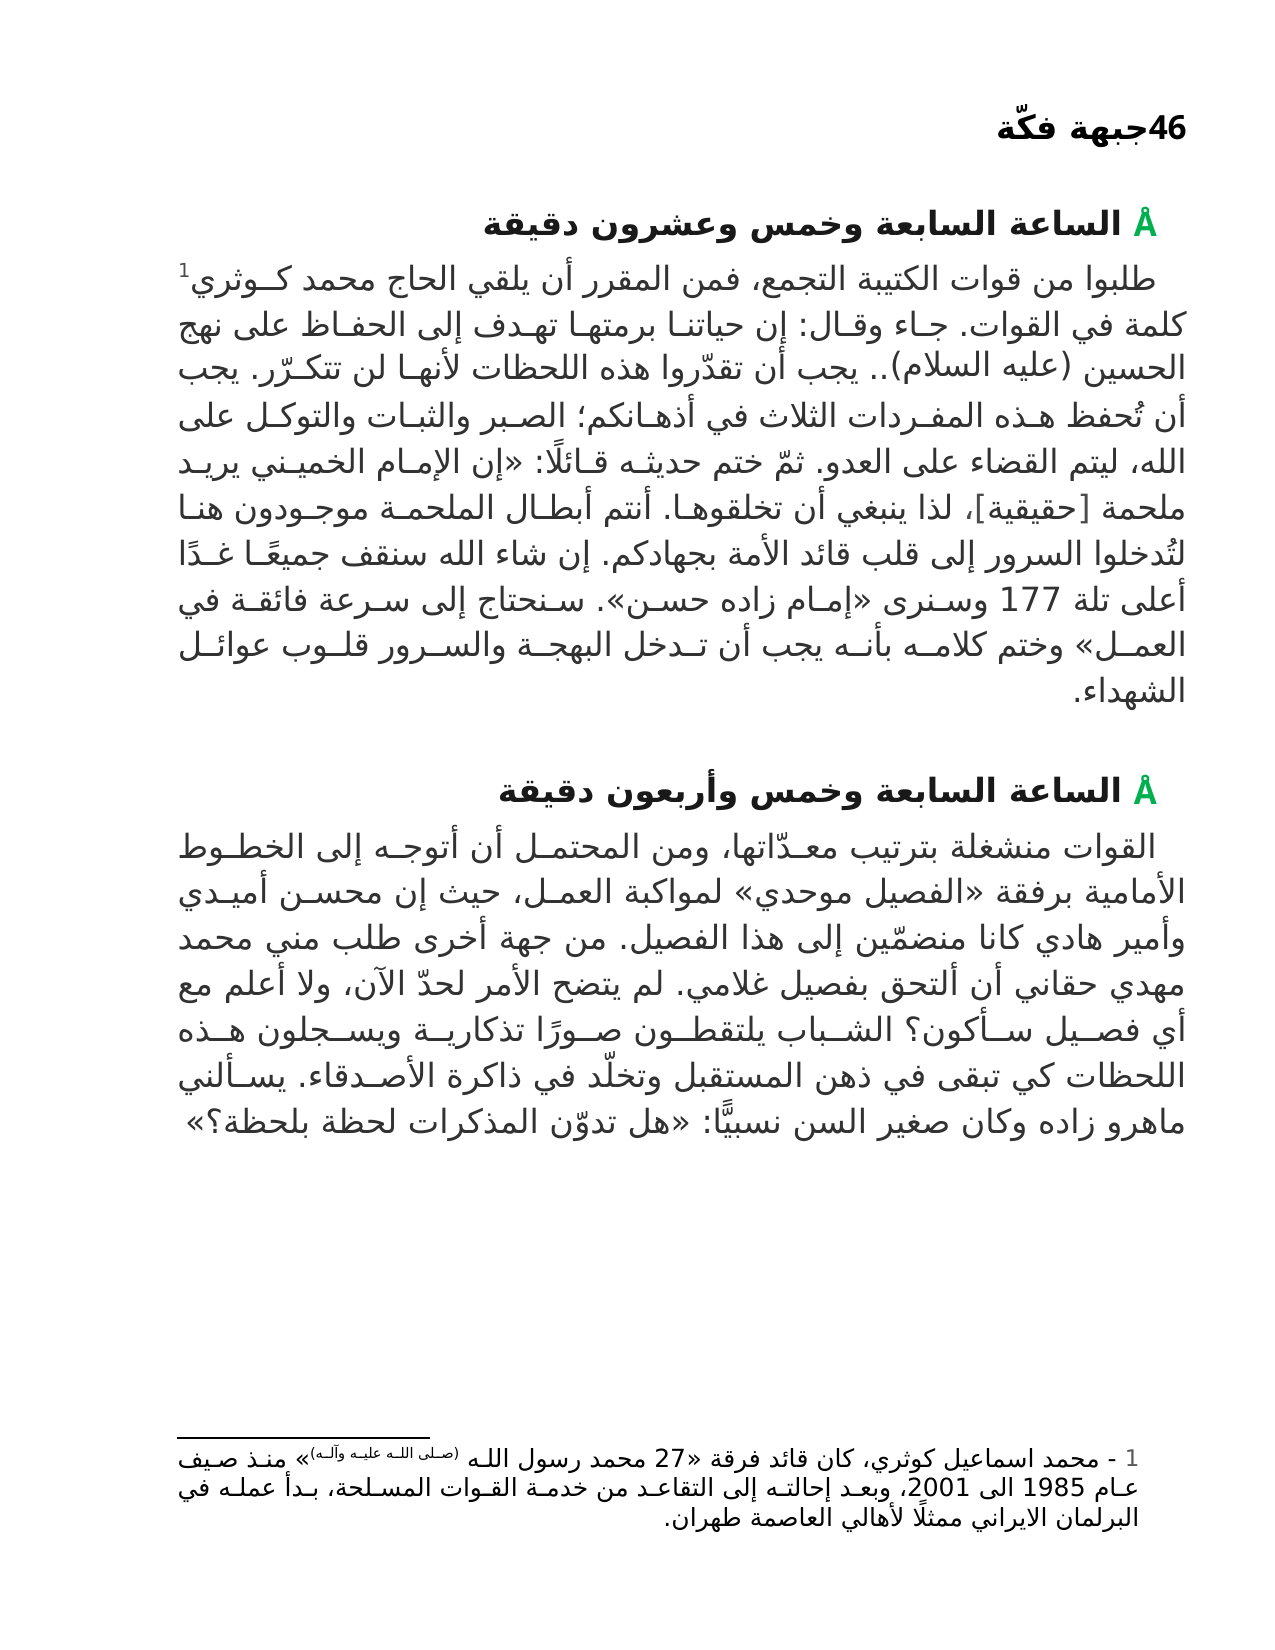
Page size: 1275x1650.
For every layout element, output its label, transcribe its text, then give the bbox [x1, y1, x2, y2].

text Å الساعة السابعة وخمس وعشرون دقيقة [177, 201, 1186, 246]
text طلبوا من قوات الكتيبة التجمع، فمن المقرر أن يلقي الحاج محمد كوثري كلمة في القوات. جاء وقال: إن حياتنا برمتها تهدف إلى الحفاظ على نهج الحسين (عليه السلام).. يجب أن تقدّروا هذه اللحظات لأنها لن تتكرّر. يجب أن تُحفظ هذه المفردات الثلاث في أذهانكم؛ الصبر والثبات والتوكل على الله، ليتم القضاء على العدو. ثمّ ختم حديثه قائلًا: «إن الإمام الخميني يريد ملحمة [حقيقية]، لذا ينبغي أن تخلقوها. أنتم أبطال الملحمة موجودون هنا لتُدخلوا السرور إلى قلب قائد الأمة بجهادكم. إن شاء الله سنقف جميعًا غدًا أعلى تلة 177 وسنرى «إمام زاده حسن». سنحتاج إلى سرعة فائقة في العمل» وختم كلامه بأنه يجب أن تدخل البهجة والسرور قلوب عوائل الشهداء. [177, 252, 1186, 711]
text Å الساعة السابعة وخمس وأربعون دقيقة [177, 768, 1186, 814]
text القوات منشغلة بترتيب معدّاتها، ومن المحتمل أن أتوجه إلى الخطوط الأمامية برفقة «الفصيل موحدي» لمواكبة العمل، حيث إن محسن أميدي وأمير هادي كانا منضمّين إلى هذا الفصيل. من جهة أخرى طلب مني محمد مهدي حقاني أن ألتحق بفصيل غلامي. لم يتضح الأمر لحدّ الآن، ولا أعلم مع أي فصيل سأكون؟ الشباب يلتقطون صورًا تذكارية ويسجلون هذه اللحظات كي تبقى في ذهن المستقبل وتخلّد في ذاكرة الأصدقاء. يسألني ماهرو زاده وكان صغير السن نسبيًّا: «هل تدوّن المذكرات لحظة بلحظة؟» [177, 820, 1186, 1141]
